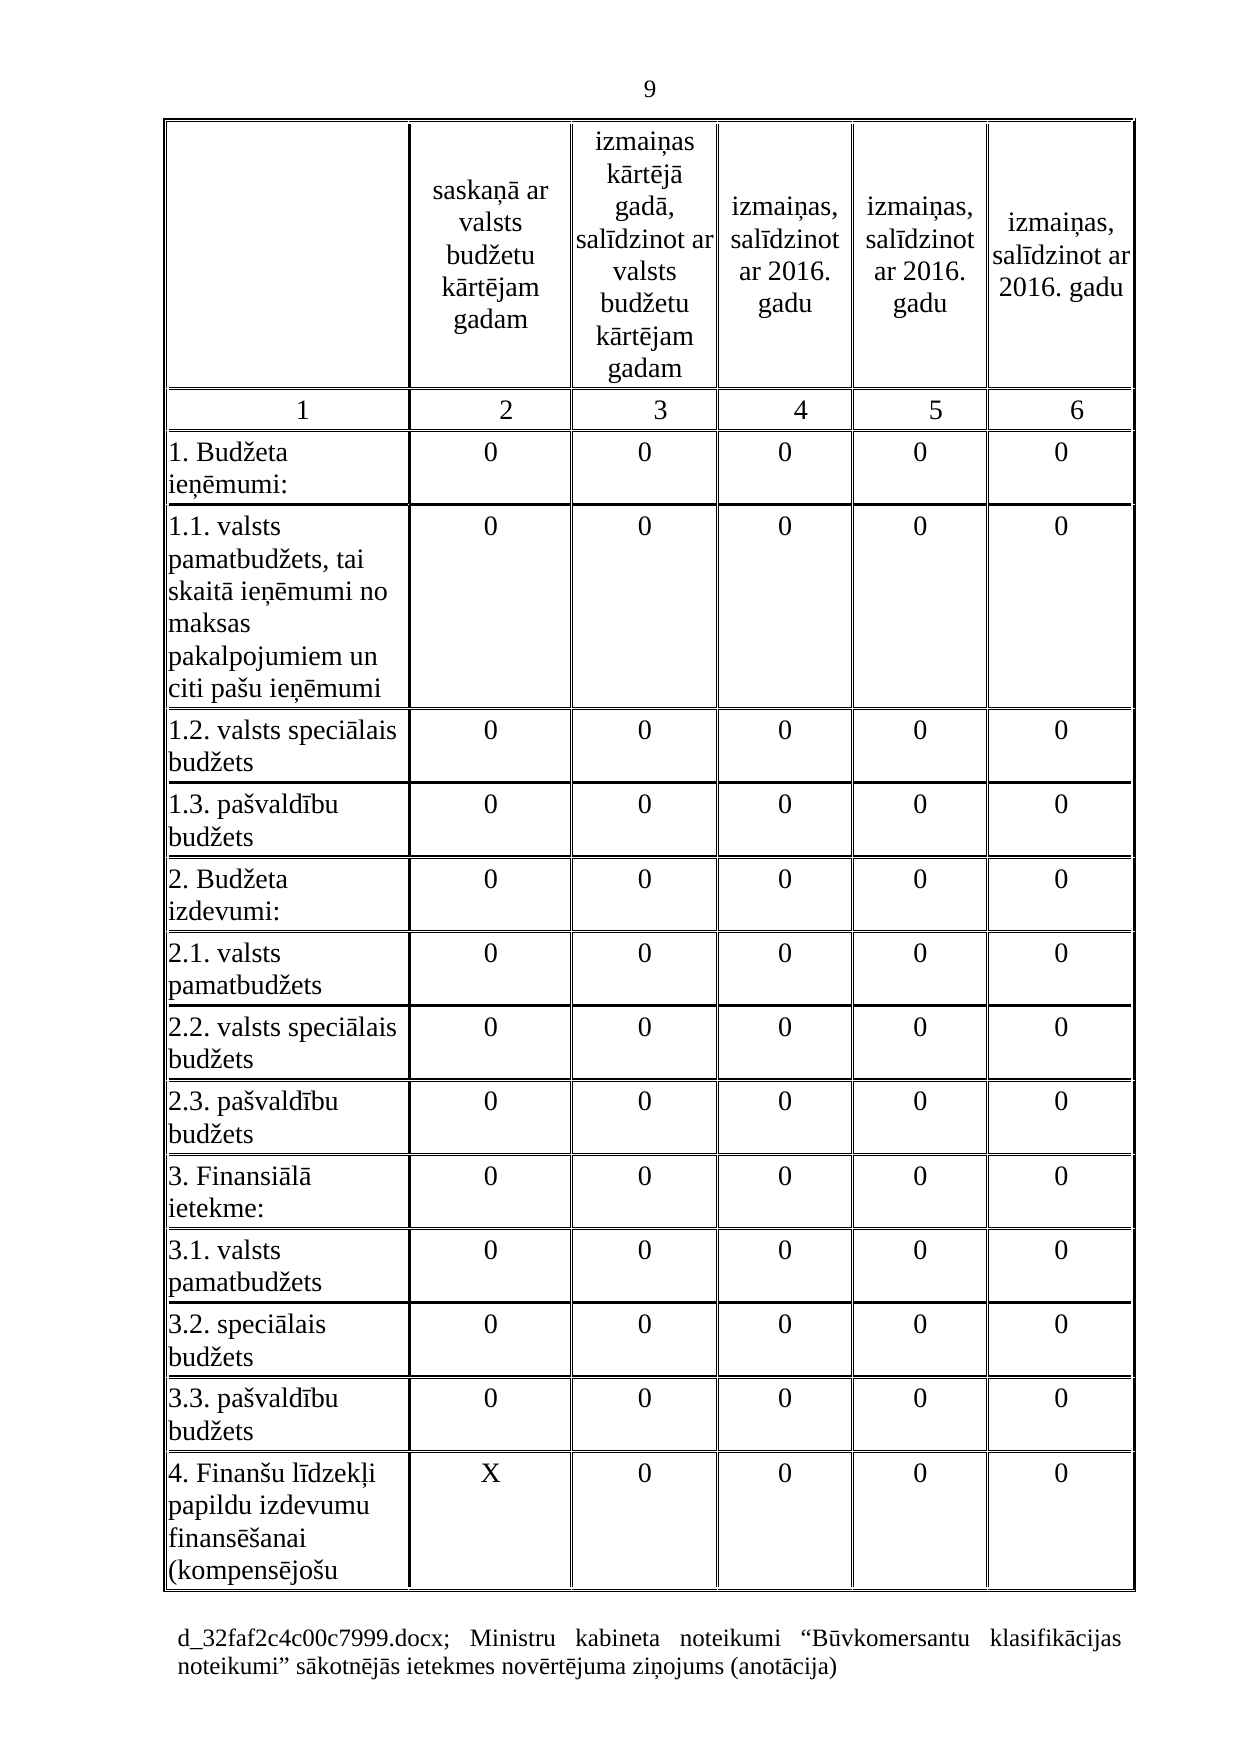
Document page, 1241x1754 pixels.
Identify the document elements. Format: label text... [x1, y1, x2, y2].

table_cell 0 [989, 1375, 1134, 1449]
table_cell 0 [719, 1156, 851, 1227]
table_cell 5 [854, 390, 986, 429]
table_cell 2.3. pašvaldību budžets [167, 1078, 408, 1152]
table_cell 0 [719, 859, 851, 929]
table_cell 0 [719, 506, 851, 707]
table_cell 0 [719, 1304, 851, 1375]
table_cell 0 [411, 1082, 570, 1152]
table_cell 0 [573, 1156, 716, 1227]
table_cell 0 [854, 933, 986, 1004]
table_cell 0 [988, 707, 1134, 781]
table_cell 0 [854, 432, 986, 503]
table_cell 1 [165, 387, 409, 429]
table_cell 0 [573, 1007, 716, 1078]
table_cell izmaiņas, salīdzinot ar 2016. gadu [853, 122, 988, 387]
table_cell 0 [989, 781, 1133, 855]
table_cell 0 [989, 1078, 1134, 1152]
table_cell 0 [573, 506, 716, 707]
table_cell 0 [719, 710, 851, 781]
table_cell 2 [411, 390, 570, 429]
table_cell 0 [854, 1230, 986, 1301]
table_cell 0 [411, 784, 570, 855]
table_cell 3.1. valsts pamatbudžets [165, 1227, 409, 1301]
table_cell 2. Budžeta izdevumi: [167, 855, 408, 929]
table_cell 0 [719, 1007, 851, 1078]
table_cell 0 [573, 432, 716, 503]
table_cell 0 [854, 859, 986, 929]
table_cell 3. Finansiālā ietekme: [167, 1153, 408, 1227]
table_cell 0 [854, 710, 986, 781]
table_cell 0 [719, 933, 851, 1004]
table_cell 0 [989, 855, 1134, 929]
table_cell 0 [854, 784, 986, 855]
table_cell 0 [854, 1007, 986, 1078]
table_cell 0 [573, 1304, 716, 1375]
table_cell 0 [989, 1153, 1134, 1227]
table_cell 1. Budžeta ieņēmumi: [165, 429, 409, 503]
table_cell 0 [854, 1379, 986, 1449]
table_cell 0 [411, 1156, 570, 1227]
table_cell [167, 1450, 409, 1588]
table_cell 0 [411, 506, 570, 707]
table_cell 4 [719, 390, 851, 429]
table_cell 0 [411, 859, 570, 929]
table_cell 2.2. valsts speciālais budžets [167, 1004, 408, 1078]
table_cell 0 [411, 710, 570, 781]
table_cell 0 [989, 1301, 1133, 1375]
table_cell 0 [573, 1379, 716, 1449]
table_cell izmaiņas, salīdzinot ar 2016. gadu [718, 122, 852, 387]
table_cell 0 [989, 1004, 1133, 1078]
table_cell 0 [572, 1453, 717, 1588]
table_cell 0 [573, 859, 716, 929]
table_cell 0 [853, 1453, 988, 1588]
table_cell 0 [411, 1007, 570, 1078]
table_cell 0 [411, 933, 570, 1004]
table_cell 1.3. pašvaldību budžets [167, 781, 408, 855]
table_cell 0 [988, 1227, 1134, 1301]
table_cell 3.3. pašvaldību budžets [167, 1375, 408, 1449]
table_cell saskaņā ar valsts budžetu kārtējam gadam [409, 122, 572, 387]
table_cell 0 [573, 1082, 716, 1152]
table_cell 0 [411, 1304, 570, 1375]
table_cell 6 [988, 387, 1134, 429]
table_cell 0 [719, 1082, 851, 1152]
table_cell 0 [719, 432, 851, 503]
table_cell 0 [411, 432, 570, 503]
table_cell 2.1. valsts pamatbudžets [167, 930, 408, 1004]
table_cell 0 [854, 1304, 986, 1375]
table_cell 0 [718, 1453, 852, 1588]
table_cell 0 [854, 506, 986, 707]
table_cell 0 [573, 784, 716, 855]
table_cell 0 [411, 1230, 570, 1301]
table_cell 0 [854, 1156, 986, 1227]
table_cell 0 [719, 1230, 851, 1301]
table_cell X [409, 1453, 572, 1588]
table_cell 0 [573, 933, 716, 1004]
table_cell 0 [719, 1379, 851, 1449]
table_cell izmaiņas, salīdzinot ar 2016. gadu [988, 118, 1134, 387]
table_cell 0 [573, 710, 716, 781]
table_cell 3 [573, 390, 716, 429]
table_cell 0 [989, 503, 1134, 707]
table_cell izmaiņas kārtējā gadā, salīdzinot ar valsts budžetu kārtējam gadam [572, 122, 717, 387]
table_cell 0 [573, 1230, 716, 1301]
table_cell 0 [988, 1450, 1134, 1588]
table_cell 0 [719, 784, 851, 855]
table_cell 0 [411, 1379, 570, 1449]
table_cell 3.2. speciālais budžets [167, 1301, 408, 1375]
table_cell 1.2. valsts speciālais budžets [165, 707, 409, 781]
table_cell 0 [989, 930, 1134, 1004]
table_cell 0 [988, 429, 1134, 503]
table_cell 1.1. valsts pamatbudžets, tai skaitā ieņēmumi no maksas pakalpojumiem un citi pašu ieņēmumi [165, 503, 408, 707]
table_cell 0 [854, 1082, 986, 1152]
